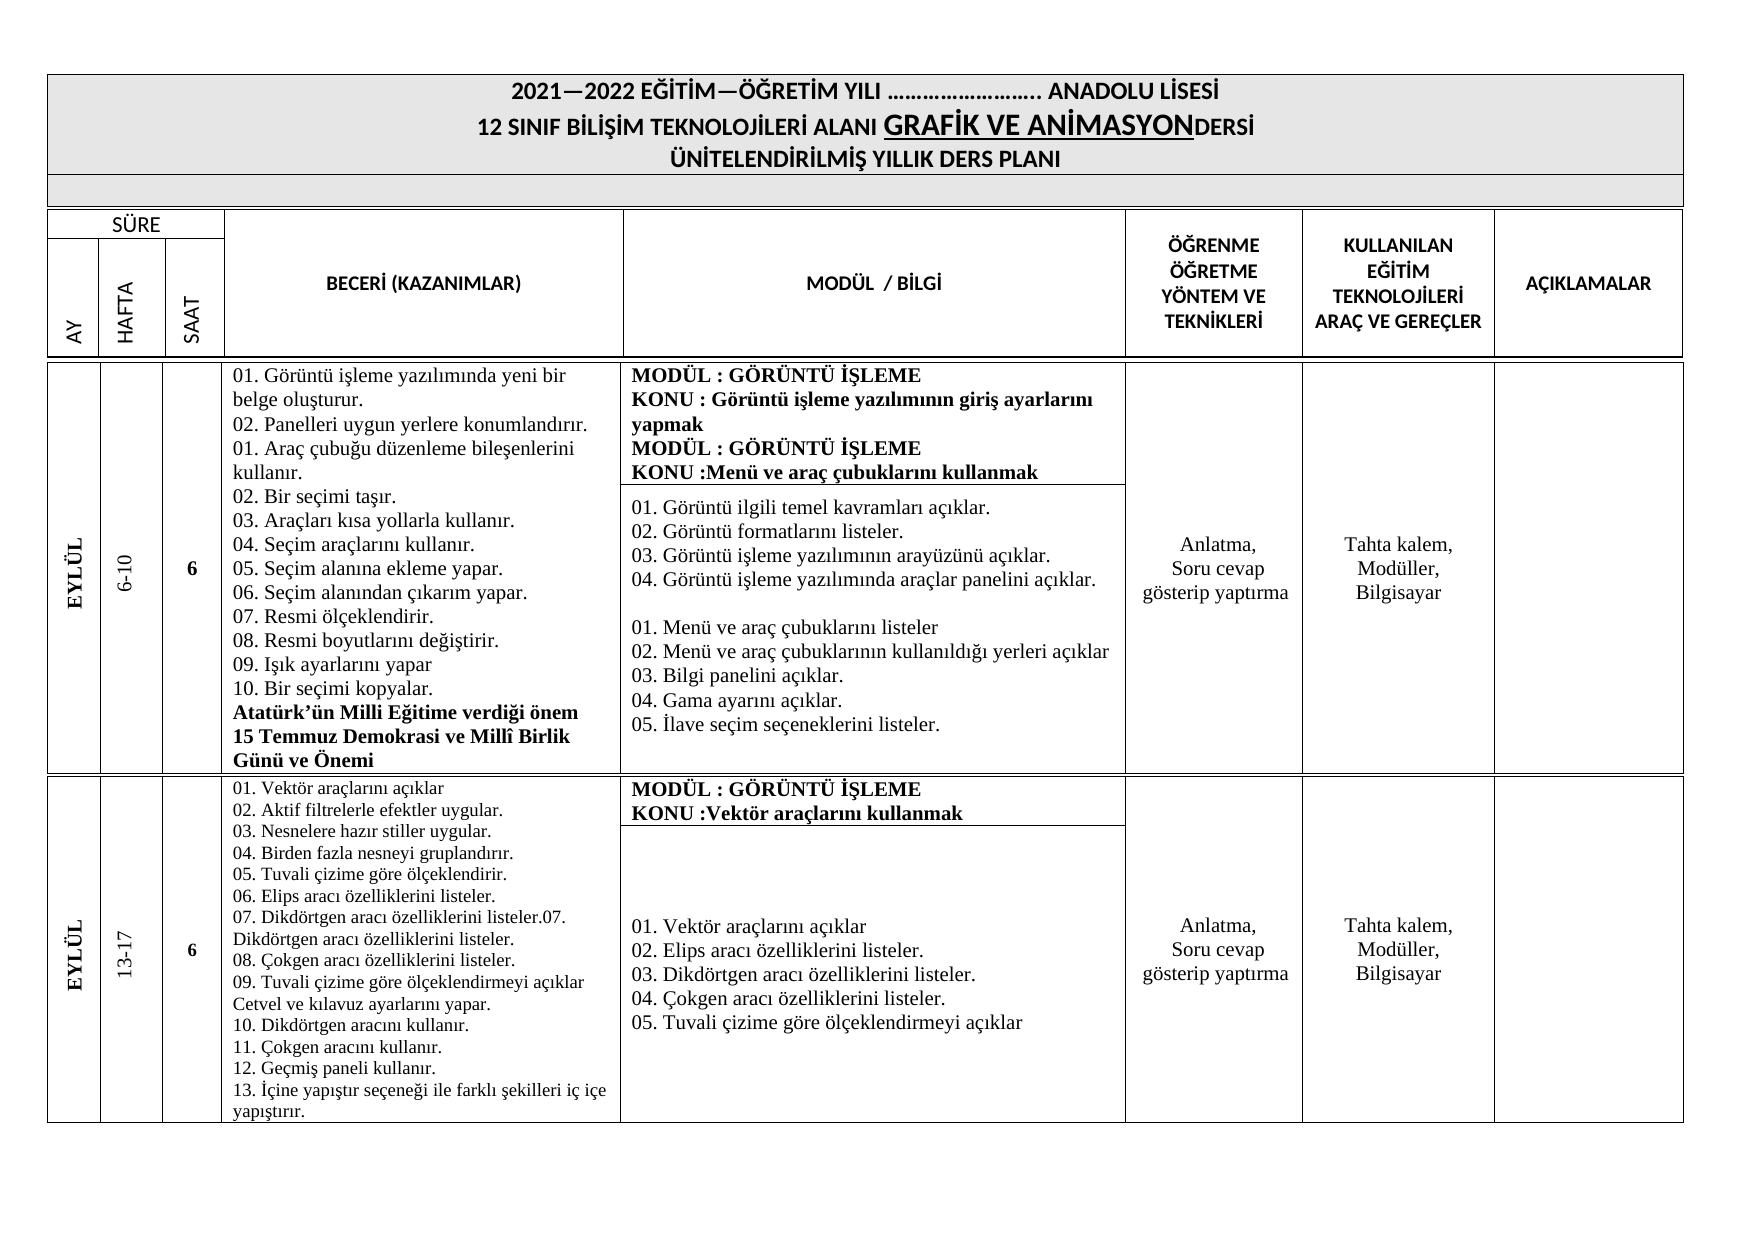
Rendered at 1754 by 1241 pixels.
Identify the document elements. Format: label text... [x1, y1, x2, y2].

table_header [1495, 777, 1683, 1122]
table_header MODÜL : GÖRÜNTÜ İŞLEME KONU :Vektör araçlarını kullanmak [621, 777, 1125, 825]
table_header 01. Vektör araçlarını açıklar 02. Aktif filtrelerle efektler uygular. 03. Nesnelere hazır stiller uygular. 04. Birden fazla nesneyi gruplandırır. 05. Tuvali çizime göre ölçeklendirir. 06. Elips aracı özelliklerini listeler. 07. Dikdörtgen aracı özelliklerini listeler.07. Dikdörtgen aracı özelliklerini listeler. 08. Çokgen aracı özelliklerini listeler. 09. Tuvali çizime göre ölçeklendirmeyi açıklar Cetvel ve kılavuz ayarlarını yapar. 10. Dikdörtgen aracını kullanır. 11. Çokgen aracını kullanır. 12. Geçmiş paneli kullanır. 13. İçine yapıştır seçeneği ile farklı şekilleri iç içe yapıştırır. [222, 777, 620, 1122]
table_header MODÜL : GÖRÜNTÜ İŞLEME KONU : Görüntü işleme yazılımının giriş ayarlarını yapmak MODÜL : GÖRÜNTÜ İŞLEME KONU :Menü ve araç çubuklarını kullanmak [621, 363, 1125, 484]
table_header Tahta kalem, Modüller, Bilgisayar [1303, 777, 1494, 1122]
table_header 13-17 [101, 777, 162, 1122]
table_header EYLÜL [48, 777, 100, 1122]
table_header 6-10 [101, 363, 162, 772]
table_header 6 [163, 777, 221, 1122]
table_header EYLÜL [48, 363, 100, 772]
table_cell 01. Vektör araçlarını açıklar 02. Elips aracı özelliklerini listeler. 03. Dikdörtgen aracı özelliklerini listeler. 04. Çokgen aracı özelliklerini listeler. 05. Tuvali çizime göre ölçeklendirmeyi açıklar [621, 826, 1125, 1122]
table_header 01. Görüntü işleme yazılımında yeni bir belge oluşturur. 02. Panelleri uygun yerlere konumlandırır. 01. Araç çubuğu düzenleme bileşenlerini kullanır. 02. Bir seçimi taşır. 03. Araçları kısa yollarla kullanır. 04. Seçim araçlarını kullanır. 05. Seçim alanına ekleme yapar. 06. Seçim alanından çıkarım yapar. 07. Resmi ölçeklendirir. 08. Resmi boyutlarını değiştirir. 09. Işık ayarlarını yapar 10. Bir seçimi kopyalar. Atatürk’ün Milli Eğitime verdiği önem 15 Temmuz Demokrasi ve Millî Birlik Günü ve Önemi [222, 363, 620, 772]
table_header [1495, 363, 1683, 772]
table_header Anlatma, Soru cevap gösterip yaptırma [1126, 777, 1302, 1122]
table_header Anlatma, Soru cevap gösterip yaptırma [1126, 363, 1302, 772]
table_header 6 [163, 363, 221, 772]
table_cell 01. Görüntü ilgili temel kavramları açıklar. 02. Görüntü formatlarını listeler. 03. Görüntü işleme yazılımının arayüzünü açıklar. 04. Görüntü işleme yazılımında araçlar panelini açıklar. 01. Menü ve araç çubuklarını listeler 02. Menü ve araç çubuklarının kullanıldığı yerleri açıklar 03. Bilgi panelini açıklar. 04. Gama ayarını açıklar. 05. İlave seçim seçeneklerini listeler. [621, 485, 1125, 772]
table_header Tahta kalem, Modüller, Bilgisayar [1303, 363, 1494, 772]
